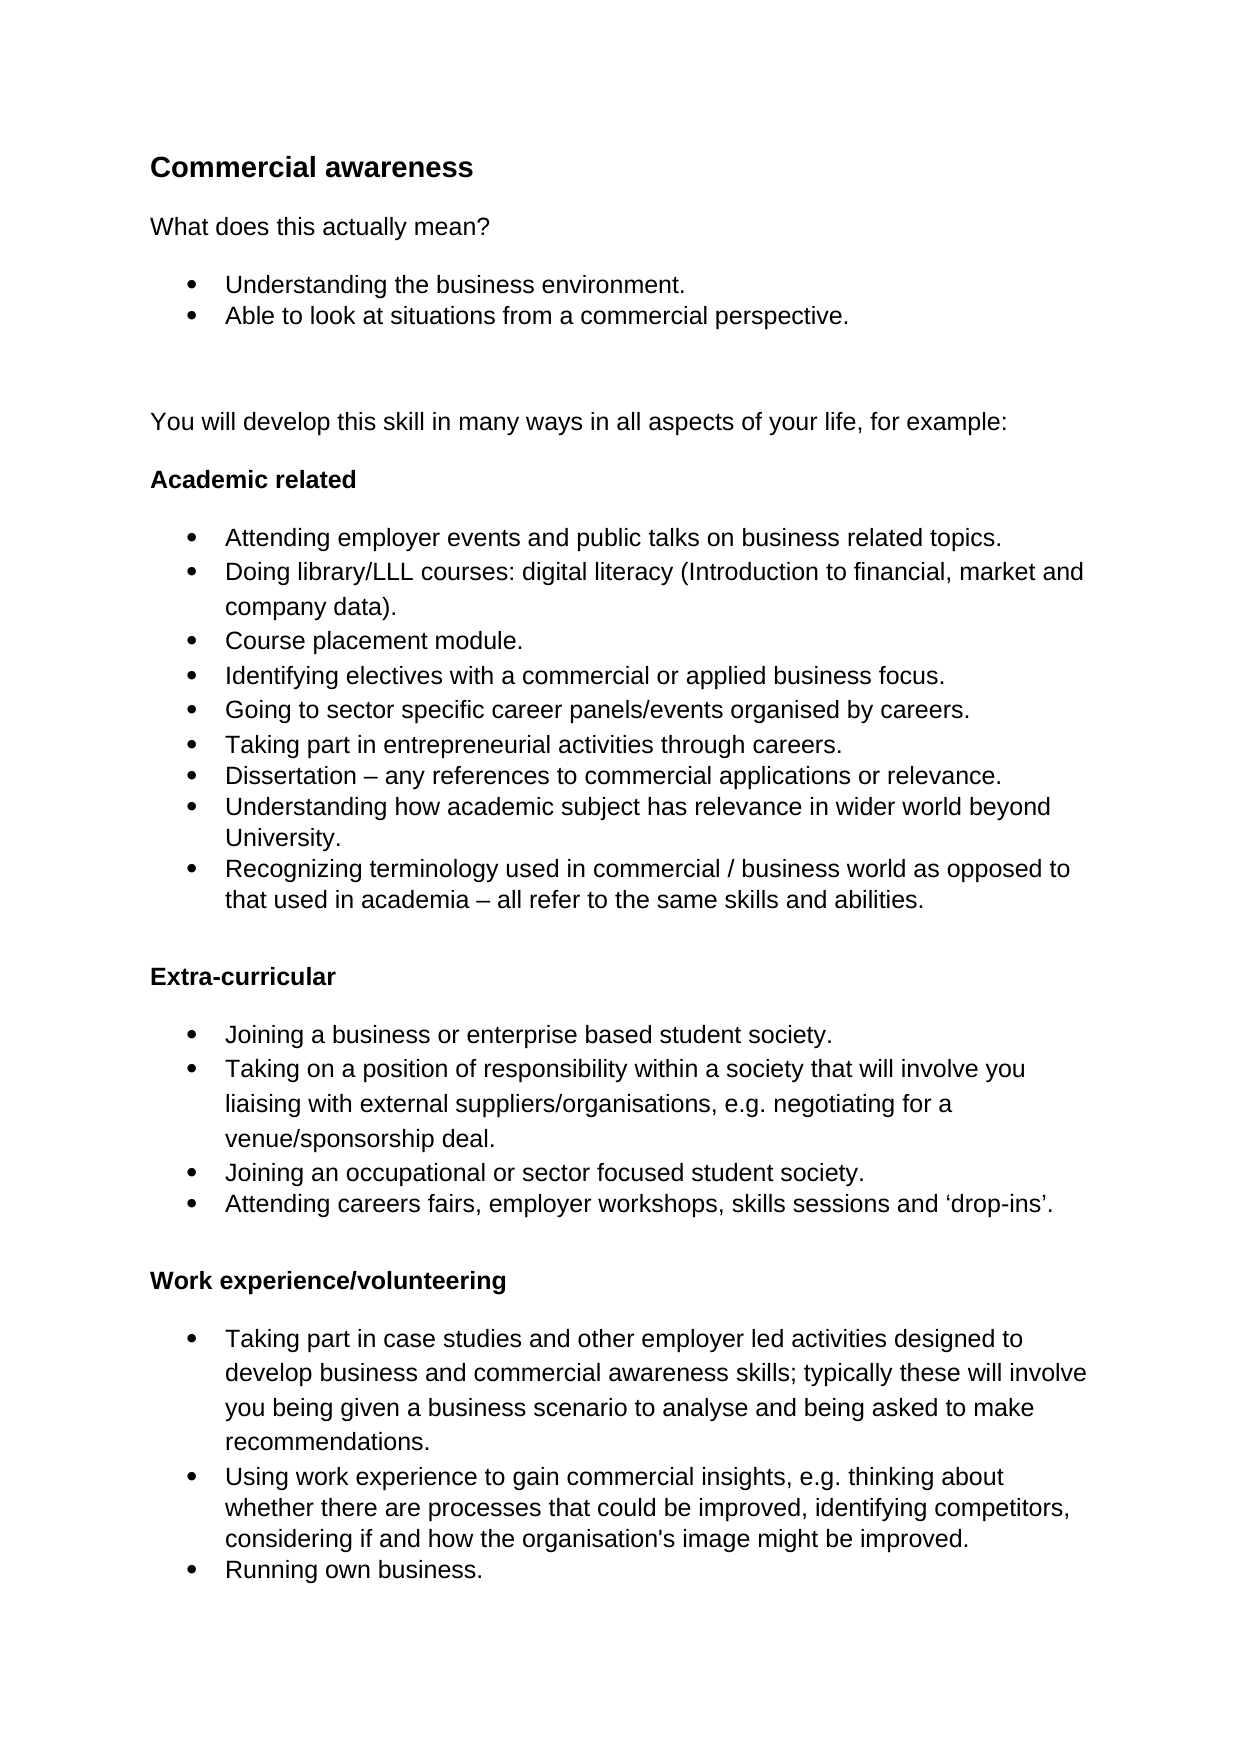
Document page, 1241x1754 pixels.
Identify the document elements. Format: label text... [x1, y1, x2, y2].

list Doing library/LLL courses: digital literacy (Introduction to financial, market and company data). [187, 557, 1090, 620]
list Running own business. [187, 1555, 1090, 1584]
text Commercial awareness [150, 150, 1090, 183]
list Understanding how academic subject has relevance in wider world beyond University. [187, 792, 1090, 852]
list Taking on a position of responsibility within a society that will involve you liaising with external suppliers/organisations, e.g. negotiating for a venue/sponsorship deal. [187, 1054, 1090, 1152]
list Going to sector specific career panels/events organised by careers. [187, 695, 1090, 724]
text Academic related [150, 464, 1090, 493]
text You will develop this skill in many ways in all aspects of your life, for example: [150, 407, 1090, 435]
list Able to look at situations from a commercial perspective. [187, 301, 1090, 330]
list Joining an occupational or sector focused student society. [187, 1158, 1090, 1187]
text Extra-curricular [150, 962, 1090, 991]
list Identifying electives with a commercial or applied business focus. [187, 661, 1090, 689]
list Taking part in case studies and other employer led activities designed to develop business and commercial awareness skills; typically these will involve you being given a business scenario to analyse and being asked to make recommendations. [187, 1324, 1090, 1456]
list Dissertation – any references to commercial applications or relevance. [187, 761, 1090, 790]
list Taking part in entrepreneurial activities through careers. [187, 730, 1090, 759]
list Attending employer events and public talks on business related topics. [187, 522, 1090, 551]
list Understanding the business environment. [187, 270, 1090, 299]
text What does this actually mean? [150, 212, 1090, 241]
list Attending careers fairs, employer workshops, skills sessions and ‘drop-ins’. [187, 1189, 1090, 1218]
list Joining a business or enterprise based student society. [187, 1020, 1090, 1049]
list Using work experience to gain commercial insights, e.g. thinking about whether there are processes that could be improved, identifying competitors, considering if and how the organisation's image might be improved. [187, 1462, 1090, 1553]
text Work experience/volunteering [150, 1266, 1090, 1294]
list Course placement module. [187, 626, 1090, 655]
list Recognizing terminology used in commercial / business world as opposed to that used in academia – all refer to the same skills and abilities. [187, 854, 1090, 914]
